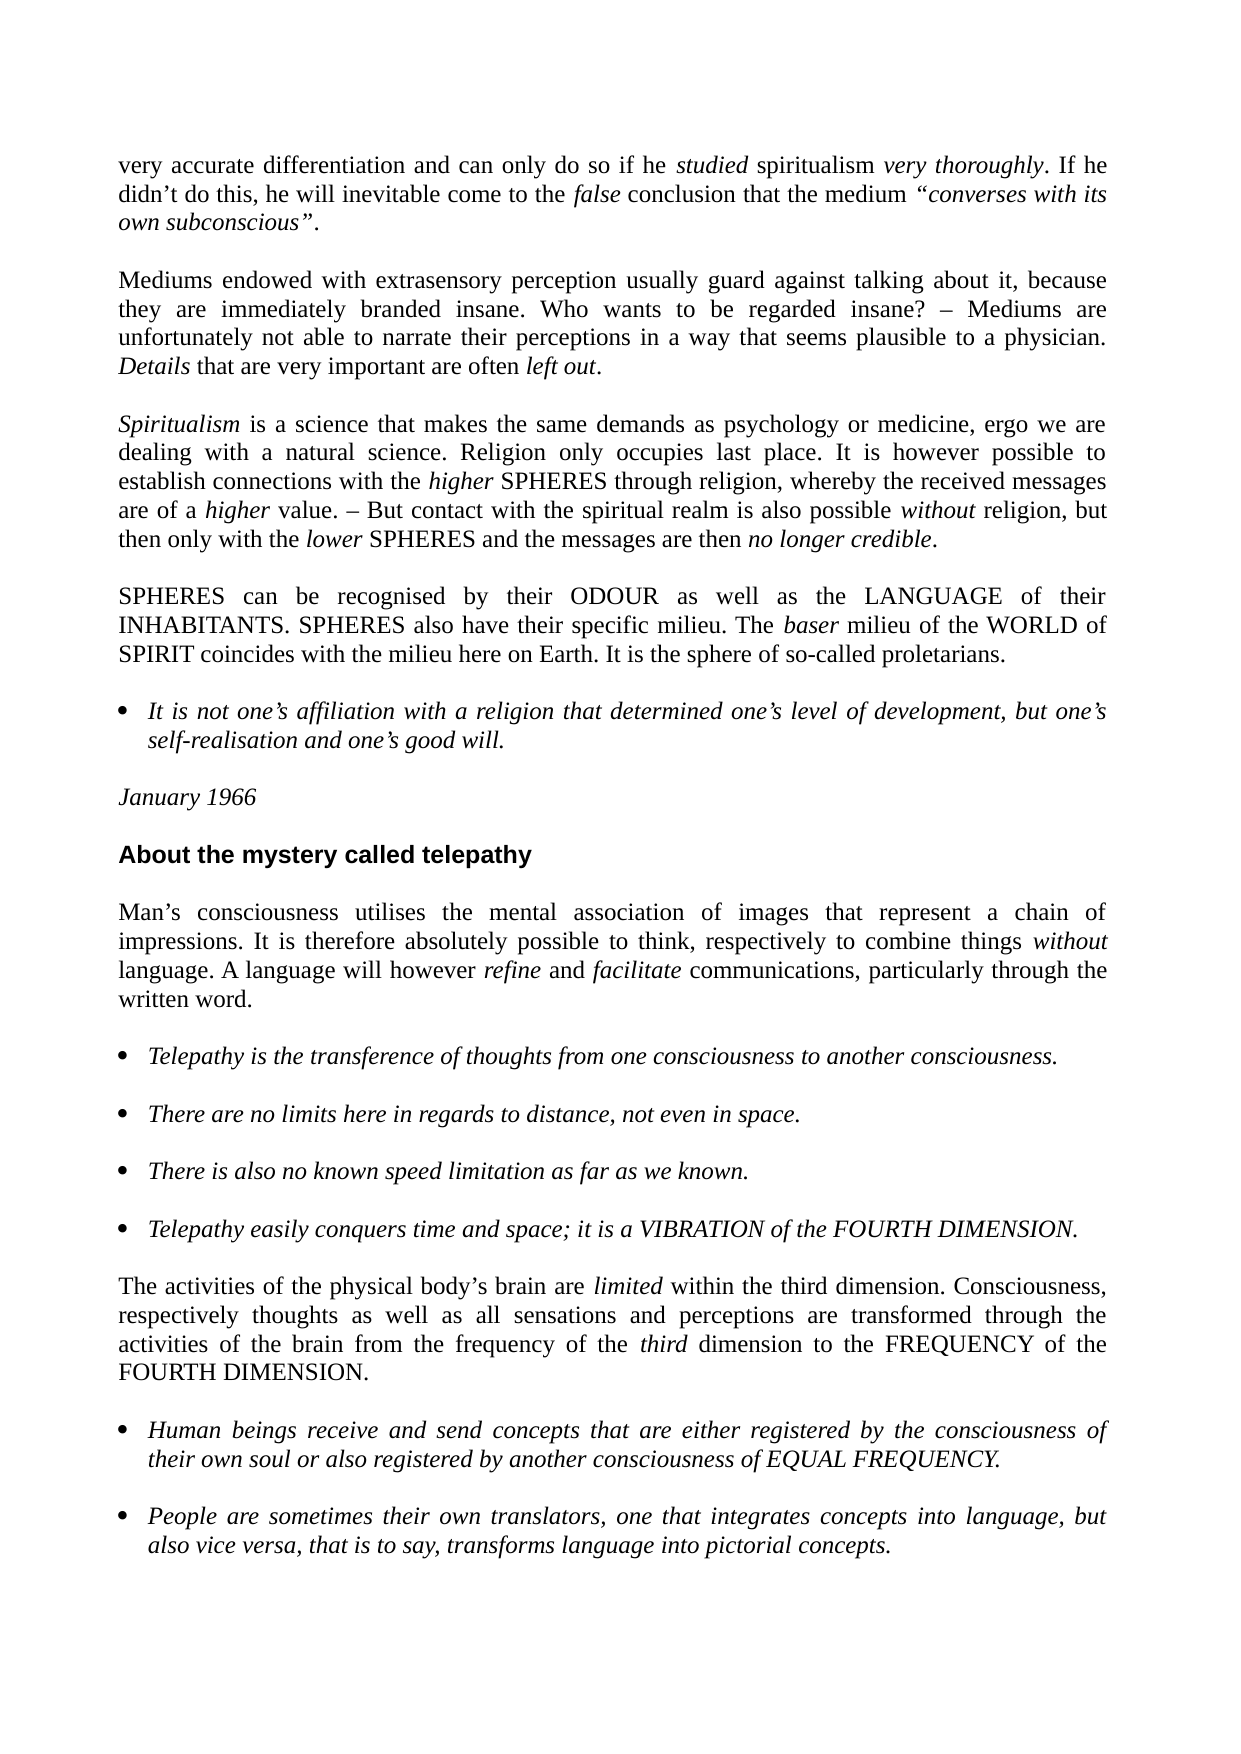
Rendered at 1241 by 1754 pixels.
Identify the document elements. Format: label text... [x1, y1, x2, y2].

list It is not one’s affiliation with a religion that determined one’s level of development, but one’s self-realisation and one’s good will. [118, 696, 1107, 754]
list Telepathy easily conquers time and space; it is a VIBRATION of the FOURTH DIMENSION. [118, 1214, 1107, 1242]
text About the mystery called telepathy [118, 840, 1107, 869]
list People are sometimes their own translators, one that integrates concepts into language, but also vice versa, that is to say, transforms language into pictorial concepts. [118, 1501, 1107, 1559]
text SPHERES can be recognised by their ODOUR as well as the LANGUAGE of their INHABITANTS. SPHERES also have their specific milieu. The baser milieu of the WORLD of SPIRIT coincides with the milieu here on Earth. It is the sphere of so-called proletarians. [118, 581, 1107, 667]
list Telepathy is the transference of thoughts from one consciousness to another consciousness. [118, 1041, 1107, 1070]
list Human beings receive and send concepts that are either registered by the consciousness of their own soul or also registered by another consciousness of EQUAL FREQUENCY. [118, 1415, 1107, 1472]
text January 1966 [118, 782, 1107, 811]
text Spiritualism is a science that makes the same demands as psychology or medicine, ergo we are dealing with a natural science. Religion only occupies last place. It is however possible to establish connections with the higher SPHERES through religion, whereby the received messages are of a higher value. – But contact with the spiritual realm is also possible without religion, but then only with the lower SPHERES and the messages are then no longer credible. [118, 409, 1107, 552]
list There is also no known speed limitation as far as we known. [118, 1156, 1107, 1185]
text Mediums endowed with extrasensory perception usually guard against talking about it, because they are immediately branded insane. Who wants to be regarded insane? – Mediums are unfortunately not able to narrate their perceptions in a way that seems plausible to a physician. Details that are very important are often left out. [118, 265, 1107, 380]
text The activities of the physical body’s brain are limited within the third dimension. Consciousness, respectively thoughts as well as all sensations and perceptions are transformed through the activities of the brain from the frequency of the third dimension to the FREQUENCY of the FOURTH DIMENSION. [118, 1271, 1107, 1386]
list There are no limits here in regards to distance, not even in space. [118, 1099, 1107, 1127]
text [118, 150, 1107, 236]
text Man’s consciousness utilises the mental association of images that represent a chain of impressions. It is therefore absolutely possible to think, respectively to combine things without language. A language will however refine and facilitate communications, particularly through the written word. [118, 897, 1107, 1012]
